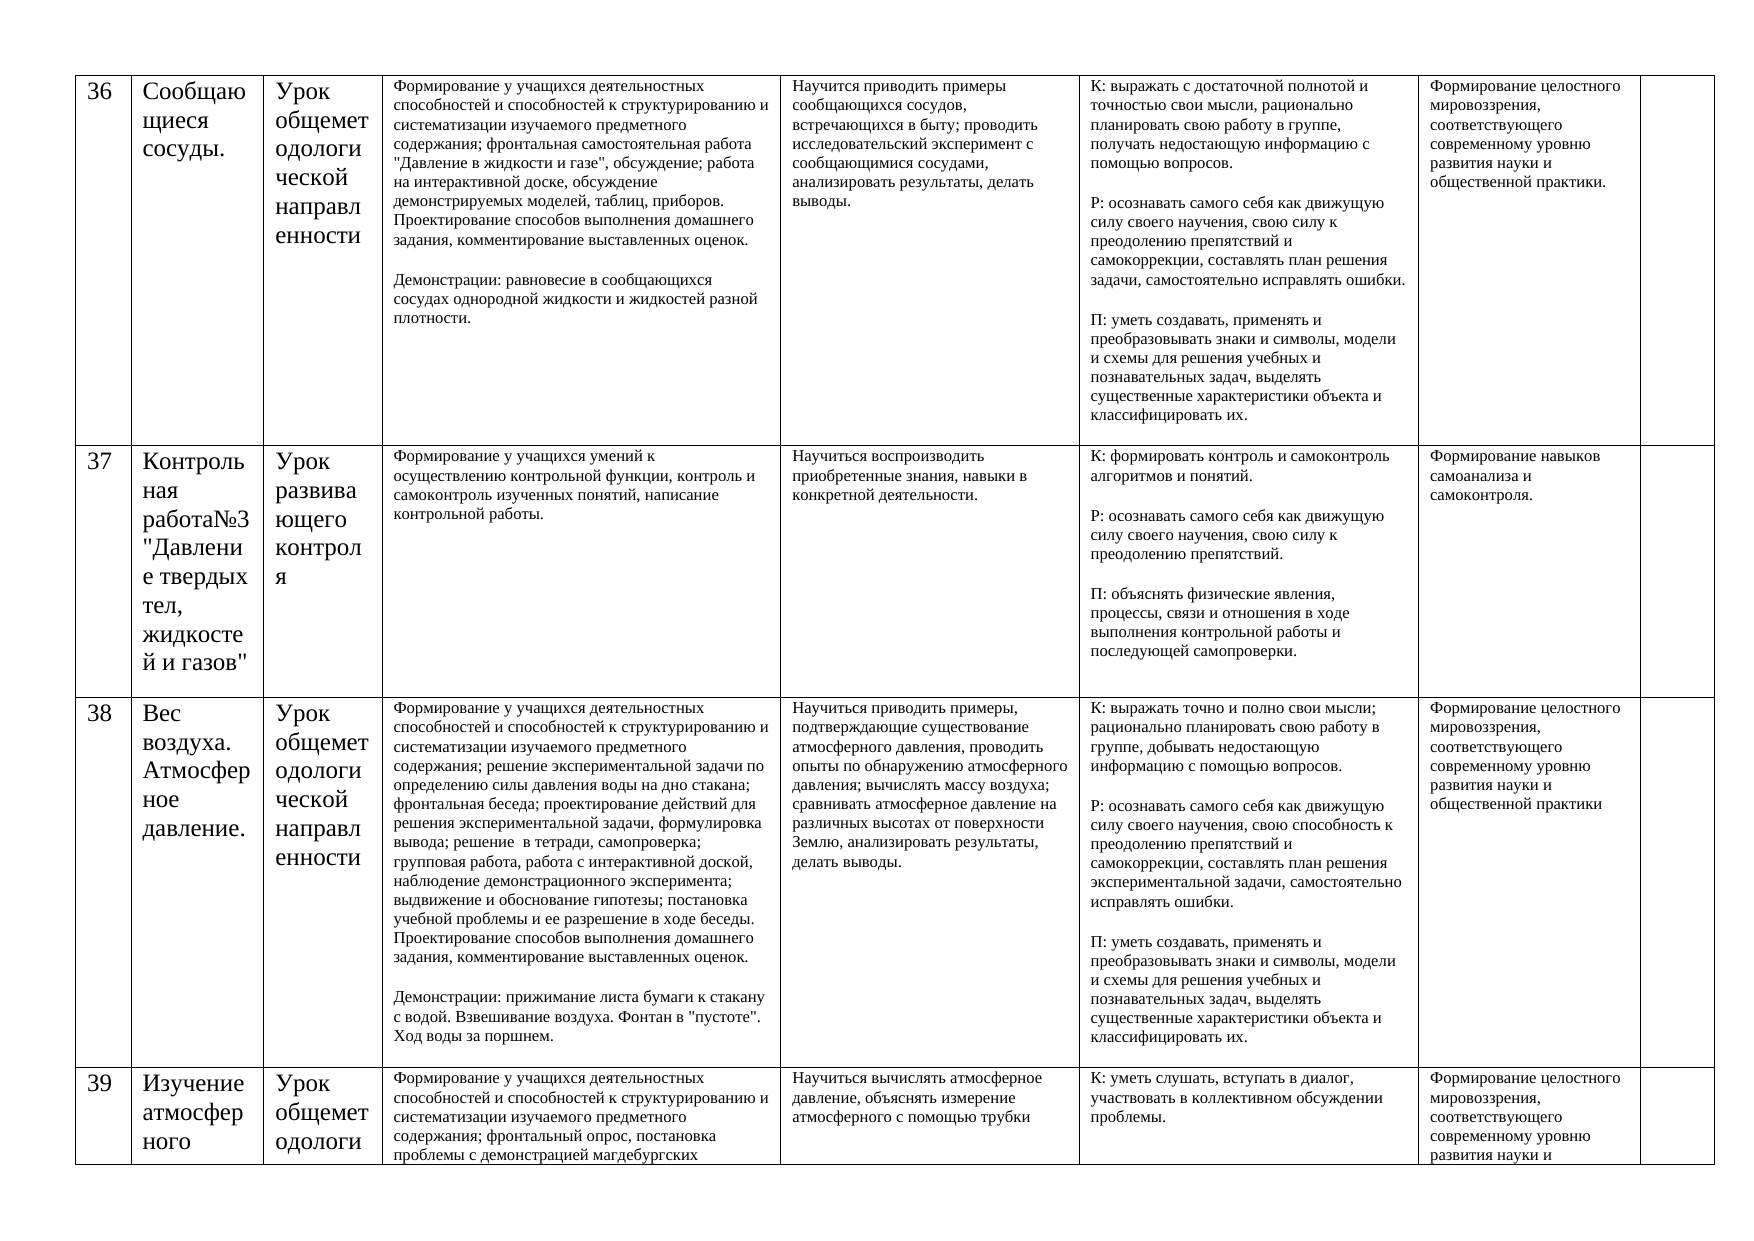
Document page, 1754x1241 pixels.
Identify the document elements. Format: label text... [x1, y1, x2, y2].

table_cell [264, 1068, 382, 1164]
table_cell К: выражать с достаточной полнотой и точностью свои мысли, рационально планировать свою работу в группе, получать недостающую информацию с помощью вопросов. Р: осознавать самого себя как движущую силу своего научения, свою силу к преодолению препятствий и самокоррекции, составлять план решения задачи, самостоятельно исправлять ошибки. П: уметь создавать, применять и преобразовывать знаки и символы, модели и схемы для решения учебных и познавательных задач, выделять существенные характеристики объекта и классифицировать их. [1080, 76, 1418, 445]
table_cell Контрольная работа№3 "Давление твердых тел, жидкостей и газов" [132, 446, 263, 697]
table_cell Урок развивающего контроля [264, 446, 382, 697]
table_cell Научиться приводить примеры, подтверждающие существование атмосферного давления, проводить опыты по обнаружению атмосферного давления; вычислять массу воздуха; сравнивать атмосферное давление на различных высотах от поверхности Землю, анализировать результаты, делать выводы. [781, 698, 1079, 1067]
table_cell [1641, 1068, 1714, 1164]
table_cell Научится приводить примеры сообщающихся сосудов, встречающихся в быту; проводить исследовательский эксперимент с сообщающимися сосудами, анализировать результаты, делать выводы. [781, 76, 1079, 445]
table_cell 39 [76, 1068, 131, 1164]
table_cell [1641, 698, 1714, 1067]
table_cell К: выражать точно и полно свои мысли; рационально планировать свою работу в группе, добывать недостающую информацию с помощью вопросов. Р: осознавать самого себя как движущую силу своего научения, свою способность к преодолению препятствий и самокоррекции, составлять план решения экспериментальной задачи, самостоятельно исправлять ошибки. П: уметь создавать, применять и преобразовывать знаки и символы, модели и схемы для решения учебных и познавательных задач, выделять существенные характеристики объекта и классифицировать их. [1080, 698, 1418, 1067]
table_cell К: формировать контроль и самоконтроль алгоритмов и понятий. Р: осознавать самого себя как движущую силу своего научения, свою силу к преодолению препятствий. П: объяснять физические явления, процессы, связи и отношения в ходе выполнения контрольной работы и последующей самопроверки. [1080, 446, 1418, 697]
table_cell [1641, 76, 1714, 445]
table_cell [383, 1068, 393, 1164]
table_cell Научиться воспроизводить приобретенные знания, навыки в конкретной деятельности. [781, 446, 1079, 697]
table_cell Урок общеметодологической направленности [264, 698, 382, 1067]
table_cell Формирование у учащихся умений к осуществлению контрольной функции, контроль и самоконтроль изученных понятий, написание контрольной работы. [383, 446, 780, 697]
table_cell Сообщающиеся сосуды. [132, 76, 263, 445]
table_cell Формирование у учащихся деятельностных способностей и способностей к структурированию и систематизации изучаемого предметного содержания; решение экспериментальной задачи по определению силы давления воды на дно стакана; фронтальная беседа; проектирование действий для решения экспериментальной задачи, формулировка вывода; решение в тетради, самопроверка; групповая работа, работа с интерактивной доской, наблюдение демонстрационного эксперимента; выдвижение и обоснование гипотезы; постановка учебной проблемы и ее разрешение в ходе беседы. Проектирование способов выполнения домашнего задания, комментирование выставленных оценок. Демонстрации: прижимание листа бумаги к стакану с водой. Взвешивание воздуха. Фонтан в "пустоте". Ход воды за поршнем. [383, 698, 780, 1067]
table_cell Формирование целостного мировоззрения, соответствующего современному уровню развития науки и общественной практики. [1419, 76, 1640, 445]
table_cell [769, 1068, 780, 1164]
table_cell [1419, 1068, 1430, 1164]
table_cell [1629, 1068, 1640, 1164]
table_cell Формирование целостного мировоззрения, соответствующего современному уровню развития науки и общественной практики [1419, 698, 1640, 1067]
table_cell 38 [76, 698, 131, 1067]
table_cell Формирование навыков самоанализа и самоконтроля. [1419, 446, 1640, 697]
table_cell 37 [76, 446, 131, 697]
table_cell Вес воздуха. Атмосферное давление. [132, 698, 263, 1067]
table_cell Урок общеметодологической направленности [264, 76, 382, 445]
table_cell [781, 1068, 1079, 1164]
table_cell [1080, 1068, 1418, 1164]
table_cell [132, 1068, 263, 1164]
table_cell [1641, 446, 1714, 697]
table_cell Формирование у учащихся деятельностных способностей и способностей к структурированию и систематизации изучаемого предметного содержания; фронтальная самостоятельная работа "Давление в жидкости и газе", обсуждение; работа на интерактивной доске, обсуждение демонстрируемых моделей, таблиц, приборов. Проектирование способов выполнения домашнего задания, комментирование выставленных оценок. Демонстрации: равновесие в сообщающихся сосудах однородной жидкости и жидкостей разной плотности. [383, 76, 780, 445]
table_cell 36 [76, 76, 131, 445]
